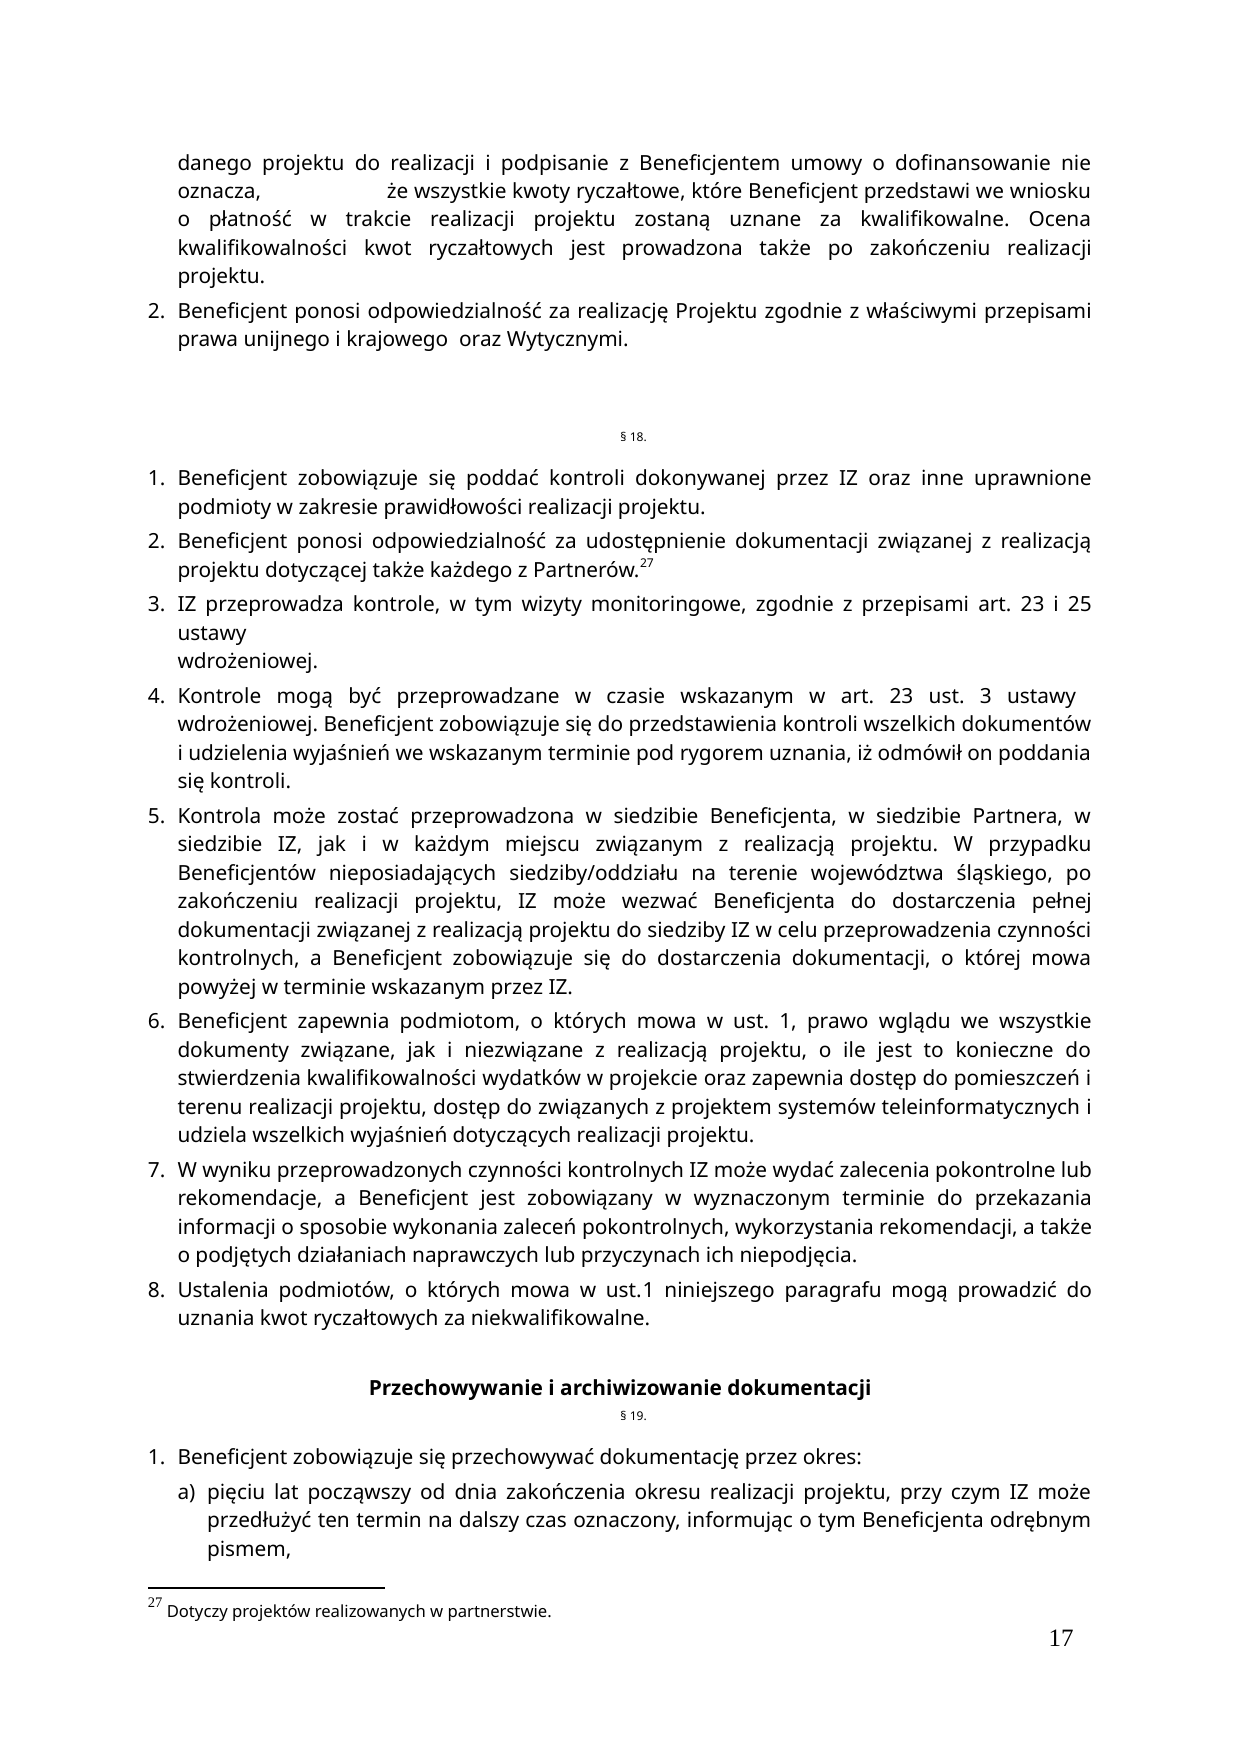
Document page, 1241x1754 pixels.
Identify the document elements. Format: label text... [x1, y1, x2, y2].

list Beneficjent ponosi odpowiedzialność za udostępnienie dokumentacji związanej z realizacją projektu dotyczącej także każdego z Partnerów. [148, 526, 1092, 583]
list IZ przeprowadza kontrole, w tym wizyty monitoringowe, zgodnie z przepisami art. 23 i 25 ustawy wdrożeniowej. [148, 589, 1092, 675]
list Ustalenia podmiotów, o których mowa w ust.1 niniejszego paragrafu mogą prowadzić do uznania kwot ryczałtowych za niekwalifikowalne. [148, 1275, 1092, 1332]
list Beneficjent zapewnia podmiotom, o których mowa w ust. 1, prawo wglądu we wszystkie dokumenty związane, jak i niezwiązane z realizacją projektu, o ile jest to konieczne do stwierdzenia kwalifikowalności wydatków w projekcie oraz zapewnia dostęp do pomieszczeń i terenu realizacji projektu, dostęp do związanych z projektem systemów teleinformatycznych i udziela wszelkich wyjaśnień dotyczących realizacji projektu. [148, 1006, 1092, 1149]
list Beneficjent zobowiązuje się przechowywać dokumentację przez okres: [148, 1442, 1092, 1471]
list W wyniku przeprowadzonych czynności kontrolnych IZ może wydać zalecenia pokontrolne lub rekomendacje, a Beneficjent jest zobowiązany w wyznaczonym terminie do przekazania informacji o sposobie wykonania zaleceń pokontrolnych, wykorzystania rekomendacji, a także o podjętych działaniach naprawczych lub przyczynach ich niepodjęcia. [148, 1155, 1092, 1269]
list pięciu lat począwszy od dnia zakończenia okresu realizacji projektu, przy czym IZ może przedłużyć ten termin na dalszy czas oznaczony, informując o tym Beneficjenta odrębnym pismem, [177, 1477, 1092, 1562]
text Przechowywanie i archiwizowanie dokumentacji [148, 1373, 1092, 1401]
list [148, 148, 1092, 290]
list Kontrola może zostać przeprowadzona w siedzibie Beneficjenta, w siedzibie Partnera, w siedzibie IZ, jak i w każdym miejscu związanym z realizacją projektu. W przypadku Beneficjentów nieposiadających siedziby/oddziału na terenie województwa śląskiego, po zakończeniu realizacji projektu, IZ może wezwać Beneficjenta do dostarczenia pełnej dokumentacji związanej z realizacją projektu do siedziby IZ w celu przeprowadzenia czynności kontrolnych, a Beneficjent zobowiązuje się do dostarczenia dokumentacji, o której mowa powyżej w terminie wskazanym przez IZ. [148, 801, 1092, 1000]
list Beneficjent zobowiązuje się poddać kontroli dokonywanej przez IZ oraz inne uprawnione podmioty w zakresie prawidłowości realizacji projektu. [148, 463, 1092, 520]
list Kontrole mogą być przeprowadzane w czasie wskazanym w art. 23 ust. 3 ustawy wdrożeniowej. Beneficjent zobowiązuje się do przedstawienia kontroli wszelkich dokumentów i udzielenia wyjaśnień we wskazanym terminie pod rygorem uznania, iż odmówił on poddania się kontroli. [148, 681, 1092, 795]
list Beneficjent ponosi odpowiedzialność za realizację Projektu zgodnie z właściwymi przepisami prawa unijnego i krajowego oraz Wytycznymi. [148, 296, 1092, 353]
